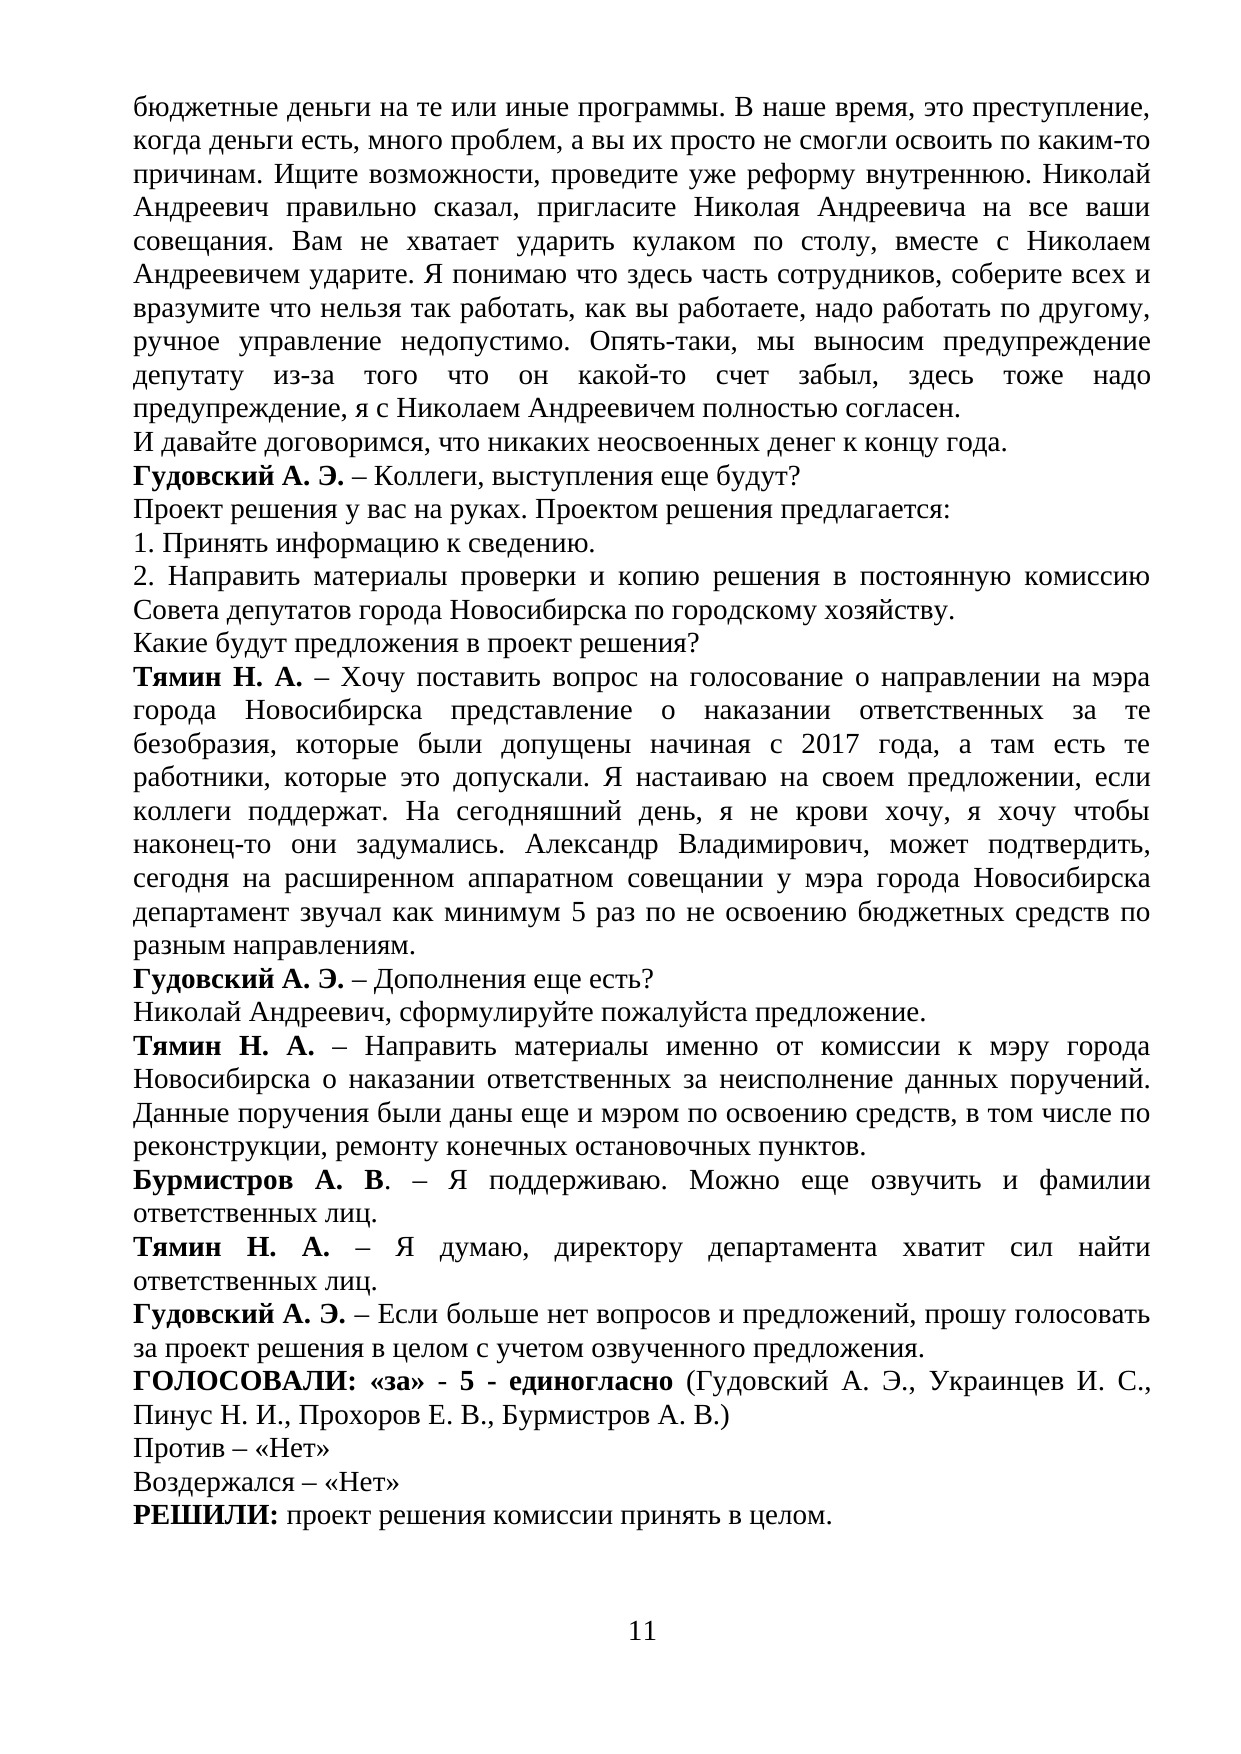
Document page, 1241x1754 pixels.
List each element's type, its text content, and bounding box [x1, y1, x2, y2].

text Тямин Н. А. – Я думаю, директору департамента хватит сил найти ответственных лиц. [133, 1229, 1152, 1296]
text Николай Андреевич, сформулируйте пожалуйста предложение. [133, 994, 1152, 1028]
text Гудовский А. Э. – Дополнения еще есть? [133, 961, 1152, 994]
text РЕШИЛИ: проект решения комиссии принять в целом. [133, 1497, 1152, 1531]
text ГОЛОСОВАЛИ: «за» - 5 - единогласно (Гудовский А. Э., Украинцев И. С., Пинус Н. И., Прохоров Е. В., Бурмистров А. В.) [133, 1363, 1152, 1430]
text Бурмистров А. В. – Я поддерживаю. Можно еще озвучить и фамилии ответственных лиц. [133, 1162, 1152, 1229]
text И давайте договоримся, что никаких неосвоенных денег к концу года. [133, 424, 1152, 458]
text 2. Направить материалы проверки и копию решения в постоянную комиссию Совета депутатов города Новосибирска по городскому хозяйству. [133, 558, 1152, 625]
text Гудовский А. Э. – Коллеги, выступления еще будут? [133, 458, 1152, 491]
text Против – «Нет» [133, 1430, 1152, 1464]
text 1. Принять информацию к сведению. [133, 525, 1152, 558]
text Гудовский А. Э. – Если больше нет вопросов и предложений, прошу голосовать за проект решения в целом с учетом озвученного предложения. [133, 1296, 1152, 1363]
text Воздержался – «Нет» [133, 1464, 1152, 1497]
text Тямин Н. А. – Хочу поставить вопрос на голосование о направлении на мэра города Новосибирска представление о наказании ответственных за те безобразия, которые были допущены начиная с 2017 года, а там есть те работники, которые это допускали. Я настаиваю на своем предложении, если коллеги поддержат. На сегодняшний день, я не крови хочу, я хочу чтобы наконец-то они задумались. Александр Владимирович, может подтвердить, сегодня на расширенном аппаратном совещании у мэра города Новосибирска департамент звучал как минимум 5 раз по не освоению бюджетных средств по разным направлениям. [133, 659, 1152, 961]
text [133, 89, 1152, 424]
text Какие будут предложения в проект решения? [133, 625, 1152, 659]
text Проект решения у вас на руках. Проектом решения предлагается: [133, 491, 1152, 525]
text Тямин Н. А. – Направить материалы именно от комиссии к мэру города Новосибирска о наказании ответственных за неисполнение данных поручений. Данные поручения были даны еще и мэром по освоению средств, в том числе по реконструкции, ремонту конечных остановочных пунктов. [133, 1028, 1152, 1162]
